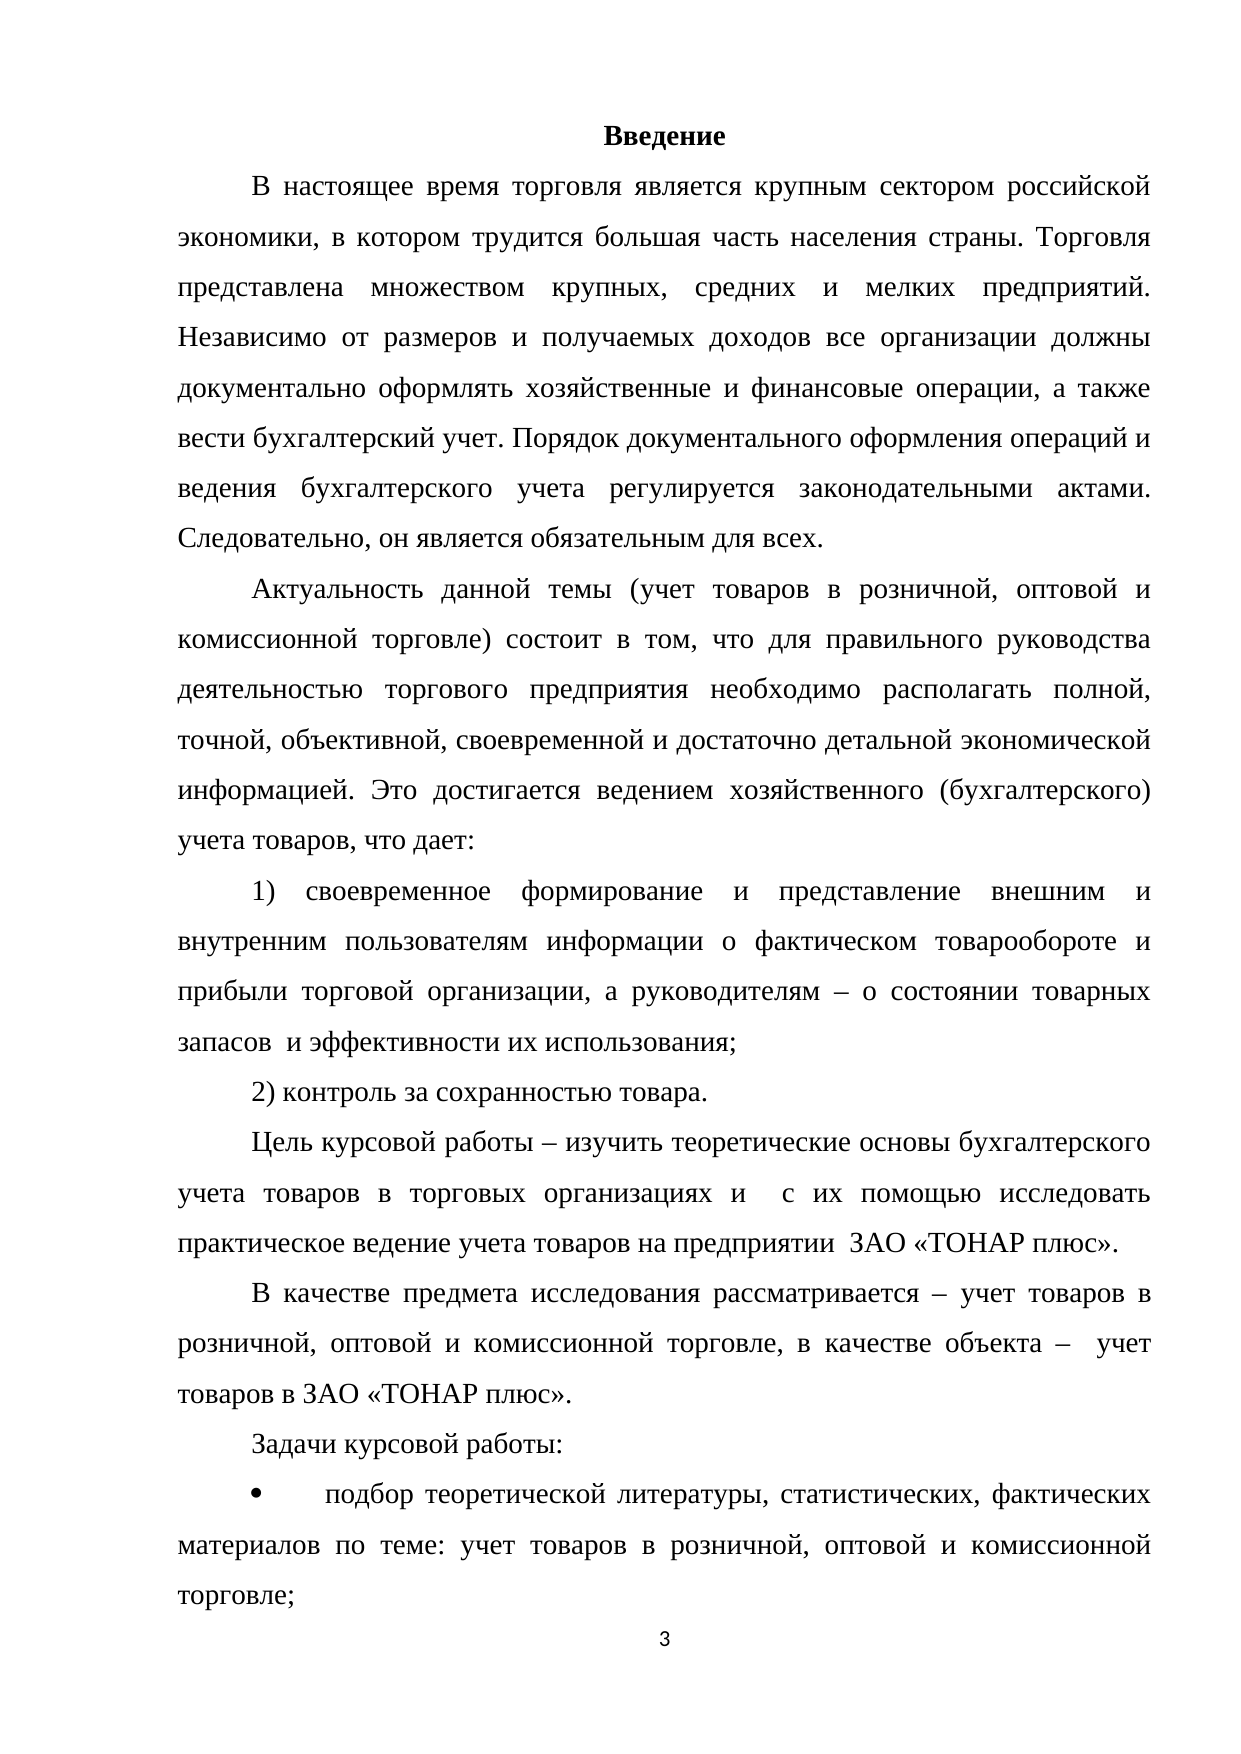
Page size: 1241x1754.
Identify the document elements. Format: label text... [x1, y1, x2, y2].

text 1) своевременное формирование и представление внешним и внутренним пользователям информации о фактическом товарообороте и прибыли торговой организации, а руководителям – о состоянии товарных запасов и эффективности их использования; [177, 873, 1152, 1057]
text Задачи курсовой работы: [177, 1426, 1152, 1460]
text 2) контроль за сохранностью товара. [177, 1074, 1152, 1108]
text В настоящее время торговля является крупным сектором российской экономики, в котором трудится большая часть населения страны. Торговля представлена множеством крупных, средних и мелких предприятий. Независимо от размеров и получаемых доходов все организации должны документально оформлять хозяйственные и финансовые операции, а также вести бухгалтерский учет. Порядок документального оформления операций и ведения бухгалтерского учета регулируется законодательными актами. Следовательно, он является обязательным для всех. [177, 168, 1152, 554]
text Цель курсовой работы – изучить теоретические основы бухгалтерского учета товаров в торговых организациях и с их помощью исследовать практическое ведение учета товаров на предприятии ЗАО «ТОНАР плюс». [177, 1124, 1152, 1258]
text В качестве предмета исследования рассматривается – учет товаров в розничной, оптовой и комиссионной торговле, в качестве объекта – учет товаров в ЗАО «ТОНАР плюс». [177, 1275, 1152, 1409]
text Актуальность данной темы (учет товаров в розничной, оптовой и комиссионной торговле) состоит в том, что для правильного руководства деятельностью торгового предприятия необходимо располагать полной, точной, объективной, своевременной и достаточно детальной экономической информацией. Это достигается ведением хозяйственного (бухгалтерского) учета товаров, что дает: [177, 571, 1152, 856]
list подбор теоретической литературы, статистических, фактических материалов по теме: учет товаров в розничной, оптовой и комиссионной торговле; [177, 1477, 1152, 1611]
subtitle Введение [177, 118, 1152, 152]
